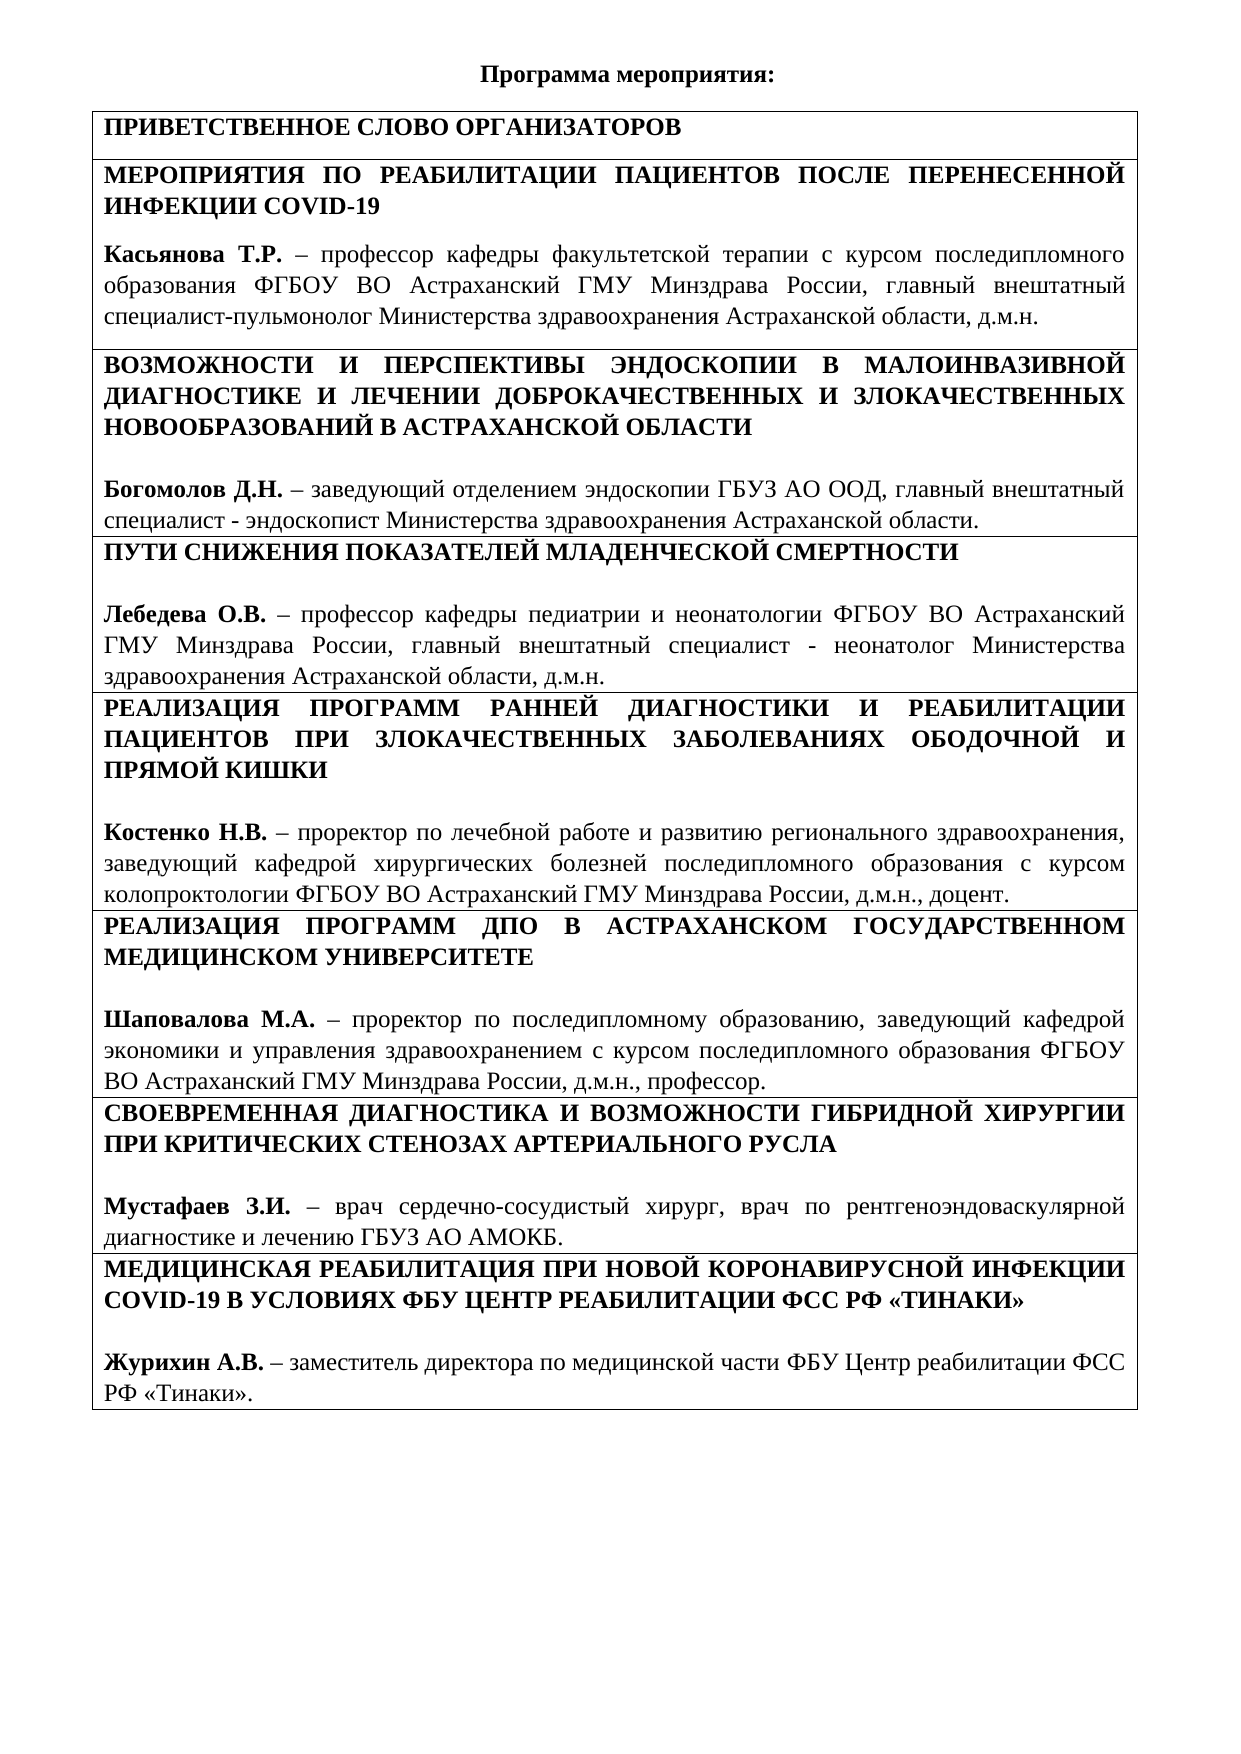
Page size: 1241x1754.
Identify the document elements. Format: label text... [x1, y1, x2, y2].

table_cell МЕДИЦИНСКАЯ РЕАБИЛИТАЦИЯ ПРИ НОВОЙ КОРОНАВИРУСНОЙ ИНФЕКЦИИ COVID-19 В УСЛОВИЯХ ФБУ ЦЕНТР РЕАБИЛИТАЦИИ ФСС РФ «ТИНАКИ» Журихин А.В. – заместитель директора по медицинской части ФБУ Центр реабилитации ФСС РФ «Тинаки». [93, 1254, 1137, 1409]
table_cell МЕРОПРИЯТИЯ ПО РЕАБИЛИТАЦИИ ПАЦИЕНТОВ ПОСЛЕ ПЕРЕНЕСЕННОЙ ИНФЕКЦИИ COVID-19 Касьянова Т.Р. – профессор кафедры факультетской терапии с курсом последипломного образования ФГБОУ ВО Астраханский ГМУ Минздрава России, главный внештатный специалист-пульмонолог Министерства здравоохранения Астраханской области, д.м.н. [93, 160, 1137, 349]
table_cell ПУТИ СНИЖЕНИЯ ПОКАЗАТЕЛЕЙ МЛАДЕНЧЕСКОЙ СМЕРТНОСТИ Лебедева О.В. – профессор кафедры педиатрии и неонатологии ФГБОУ ВО Астраханский ГМУ Минздрава России, главный внештатный специалист - неонатолог Министерства здравоохранения Астраханской области, д.м.н. [93, 537, 1137, 692]
text Программа мероприятия: [103, 59, 1152, 88]
table_cell РЕАЛИЗАЦИЯ ПРОГРАММ ДПО В АСТРАХАНСКОМ ГОСУДАРСТВЕННОМ МЕДИЦИНСКОМ УНИВЕРСИТЕТЕ Шаповалова М.А. – проректор по последипломному образованию, заведующий кафедрой экономики и управления здравоохранением с курсом последипломного образования ФГБОУ ВО Астраханский ГМУ Минздрава России, д.м.н., профессор. [93, 911, 1137, 1097]
table_header ПРИВЕТСТВЕННОЕ СЛОВО ОРГАНИЗАТОРОВ [93, 112, 1137, 159]
table_cell СВОЕВРЕМЕННАЯ ДИАГНОСТИКА И ВОЗМОЖНОСТИ ГИБРИДНОЙ ХИРУРГИИ ПРИ КРИТИЧЕСКИХ СТЕНОЗАХ АРТЕРИАЛЬНОГО РУСЛА Мустафаев З.И. – врач сердечно-сосудистый хирург, врач по рентгеноэндоваскулярной диагностике и лечению ГБУЗ АО АМОКБ. [93, 1098, 1137, 1253]
table_cell РЕАЛИЗАЦИЯ ПРОГРАММ РАННЕЙ ДИАГНОСТИКИ И РЕАБИЛИТАЦИИ ПАЦИЕНТОВ ПРИ ЗЛОКАЧЕСТВЕННЫХ ЗАБОЛЕВАНИЯХ ОБОДОЧНОЙ И ПРЯМОЙ КИШКИ Костенко Н.В. – проректор по лечебной работе и развитию регионального здравоохранения, заведующий кафедрой хирургических болезней последипломного образования с курсом колопроктологии ФГБОУ ВО Астраханский ГМУ Минздрава России, д.м.н., доцент. [93, 693, 1137, 910]
table_cell ВОЗМОЖНОСТИ И ПЕРСПЕКТИВЫ ЭНДОСКОПИИ В МАЛОИНВАЗИВНОЙ ДИАГНОСТИКЕ И ЛЕЧЕНИИ ДОБРОКАЧЕСТВЕННЫХ И ЗЛОКАЧЕСТВЕННЫХ НОВООБРАЗОВАНИЙ В АСТРАХАНСКОЙ ОБЛАСТИ Богомолов Д.Н. – заведующий отделением эндоскопии ГБУЗ АО ООД, главный внештатный специалист - эндоскопист Министерства здравоохранения Астраханской области. [93, 350, 1137, 536]
